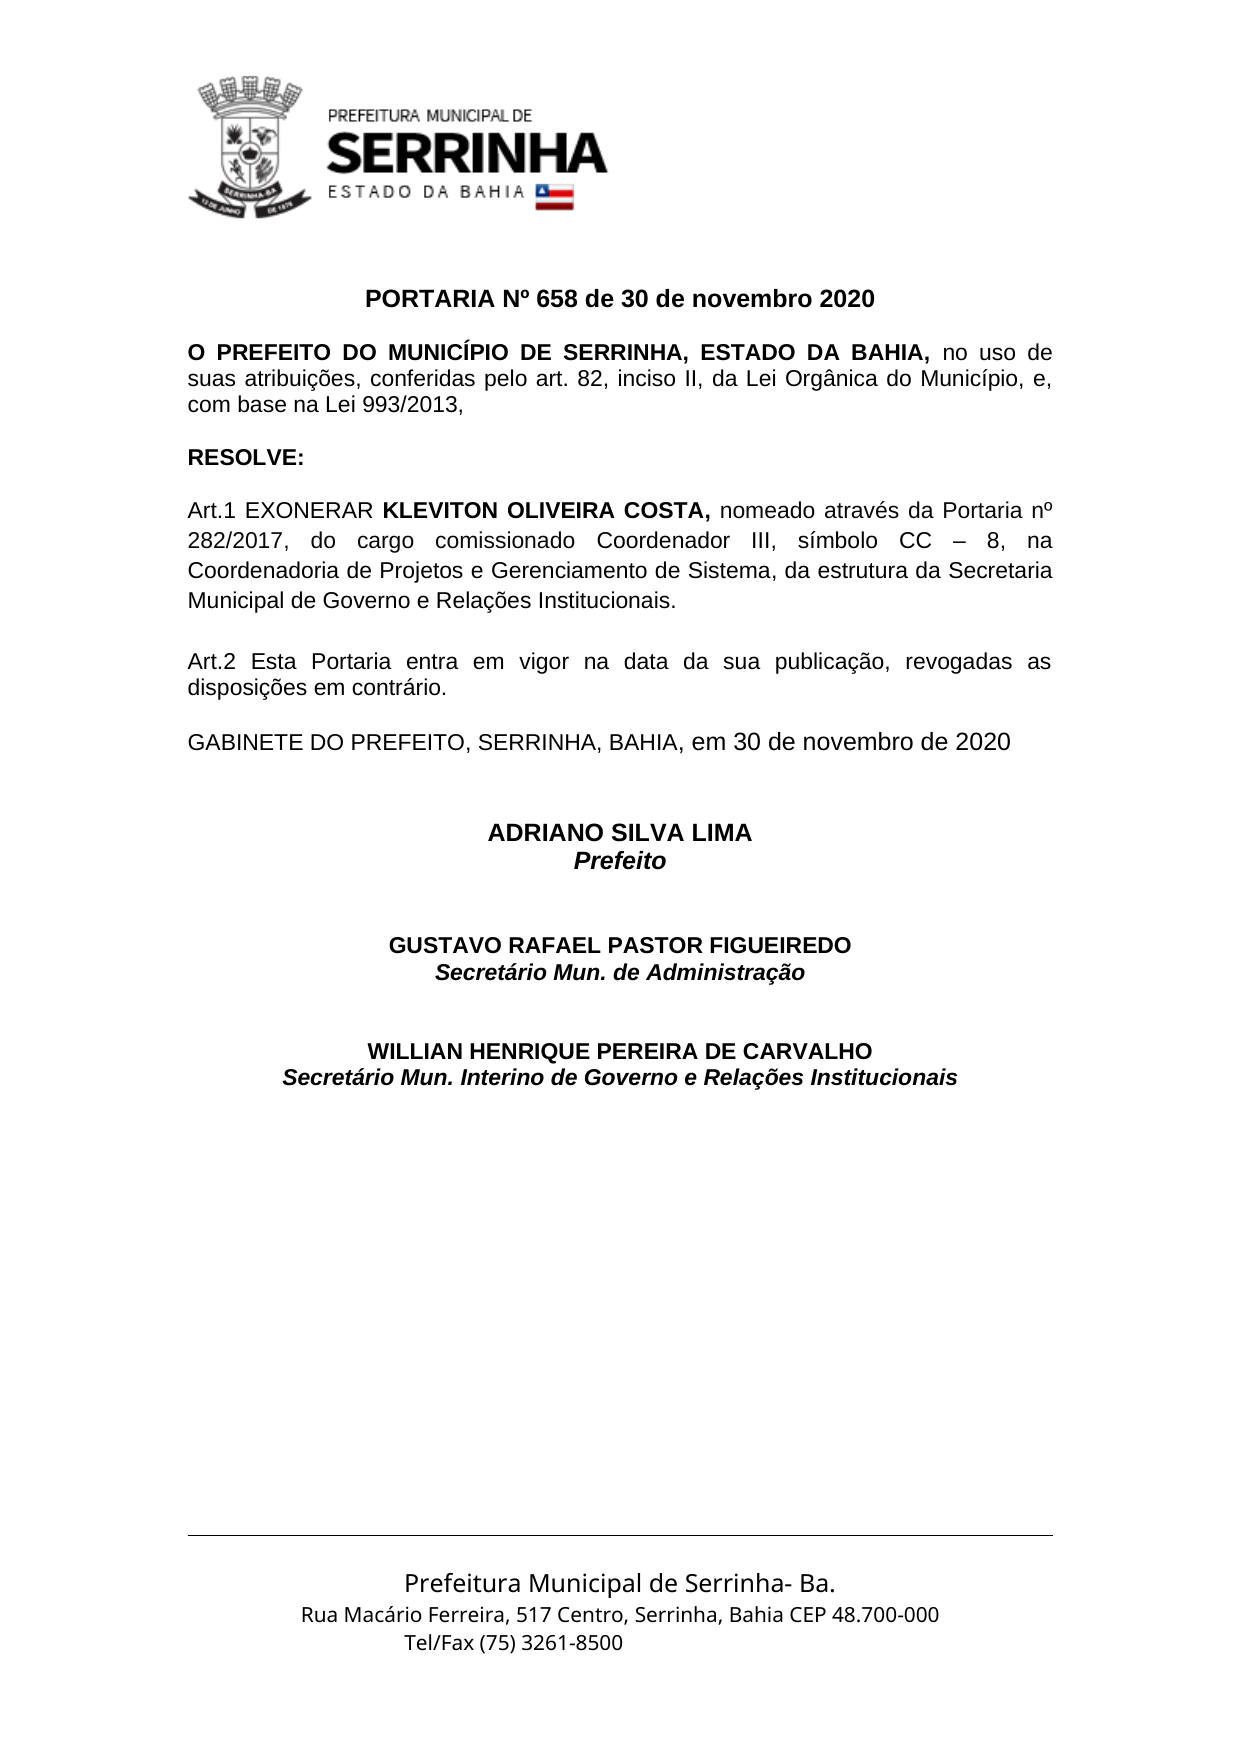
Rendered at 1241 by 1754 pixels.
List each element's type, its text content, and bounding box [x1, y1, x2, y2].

text Prefeito [187, 846, 1053, 875]
text RESOLVE: [187, 444, 1053, 471]
text WILLIAN HENRIQUE PEREIRA DE CARVALHO [187, 1038, 1053, 1064]
text PORTARIA Nº 658 de 30 de novembro 2020 [187, 284, 1053, 312]
text O PREFEITO DO MUNICÍPIO DE SERRINHA, ESTADO DA BAHIA, no uso de suas atribuições, conferidas pelo art. 82, inciso II, da Lei Orgânica do Município, e, com base na Lei 993/2013, [187, 339, 1053, 418]
text GUSTAVO RAFAEL PASTOR FIGUEIREDO [187, 932, 1053, 959]
text Secretário Mun. de Administração [187, 959, 1053, 985]
text Secretário Mun. Interino de Governo e Relações Institucionais [187, 1064, 1053, 1091]
text Art.1 EXONERAR KLEVITON OLIVEIRA COSTA, nomeado através da Portaria nº 282/2017, do cargo comissionado Coordenador III, símbolo CC – 8, na Coordenadoria de Projetos e Gerenciamento de Sistema, da estrutura da Secretaria Municipal de Governo e Relações Institucionais. [187, 497, 1053, 614]
picture [187, 73, 609, 222]
text ADRIANO SILVA LIMA [187, 817, 1053, 846]
text Art.2 Esta Portaria entra em vigor na data da sua publicação, revogadas as disposições em contrário. [187, 648, 1053, 701]
text GABINETE DO PREFEITO, SERRINHA, BAHIA, em 30 de novembro de 2020 [187, 727, 1053, 756]
